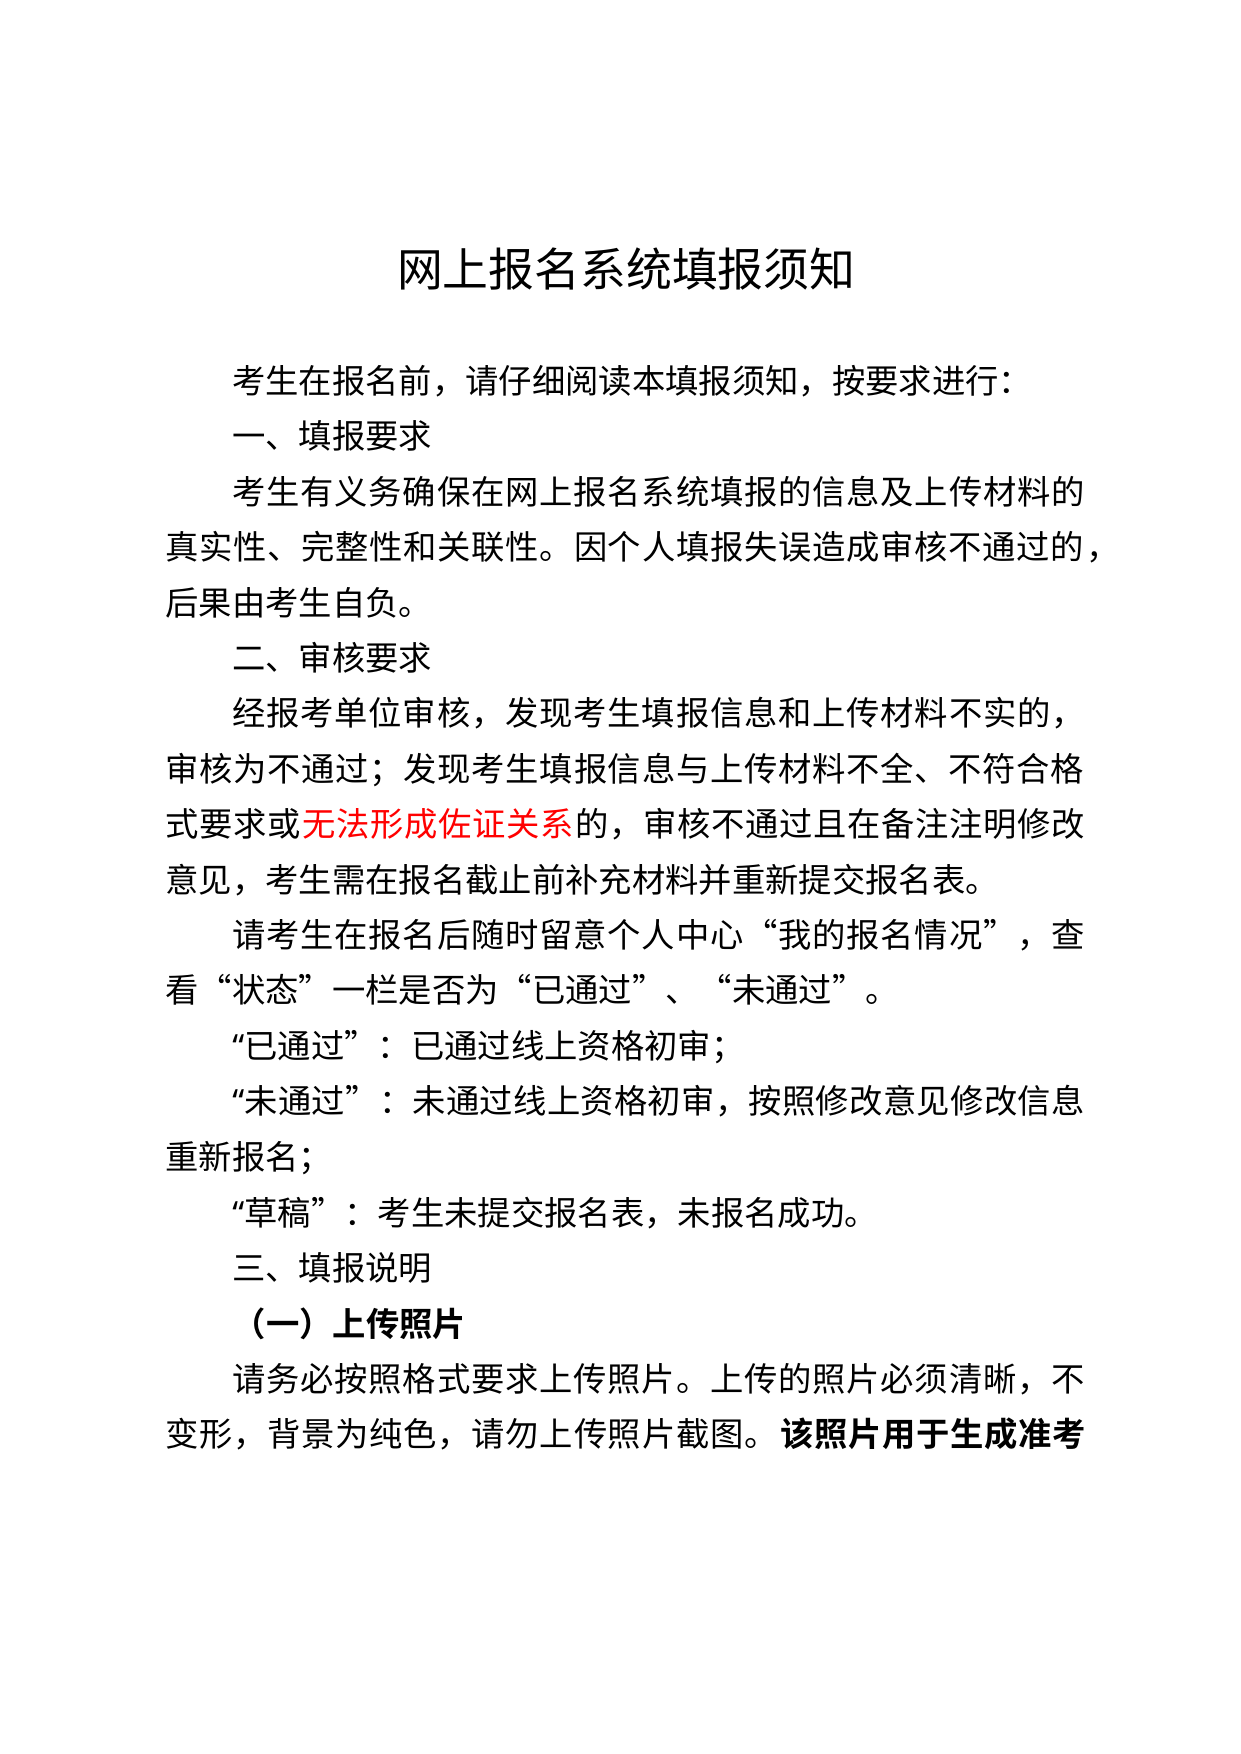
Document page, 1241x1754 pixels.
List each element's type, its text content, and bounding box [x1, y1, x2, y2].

text “草稿”：考生未提交报名表，未报名成功。 [165, 1186, 1087, 1235]
text 考生有义务确保在网上报名系统填报的信息及上传材料的真实性、完整性和关联性。因个人填报失误造成审核不通过的，后果由考生自负。 [165, 466, 1087, 624]
text 二、审核要求 [165, 632, 1087, 680]
text 请考生在报名后随时留意个人中心“我的报名情况”，查看“状态”一栏是否为“已通过”、“未通过”。 [165, 909, 1087, 1012]
text 三、填报说明 [165, 1242, 1087, 1290]
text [165, 1353, 1087, 1456]
text 经报考单位审核，发现考生填报信息和上传材料不实的，审核为不通过；发现考生填报信息与上传材料不全、不符合格式要求或无法形成佐证关系的，审核不通过且在备注注明修改意见，考生需在报名截止前补充材料并重新提交报名表。 [165, 687, 1087, 902]
text “未通过”：未通过线上资格初审，按照修改意见修改信息重新报名； [165, 1075, 1087, 1179]
text 考生在报名前，请仔细阅读本填报须知，按要求进行： [165, 355, 1087, 403]
text “已通过”：已通过线上资格初审； [165, 1020, 1087, 1068]
text 网上报名系统填报须知 [165, 233, 1087, 299]
text 一、填报要求 [165, 410, 1087, 458]
text （一）上传照片 [165, 1297, 1087, 1346]
